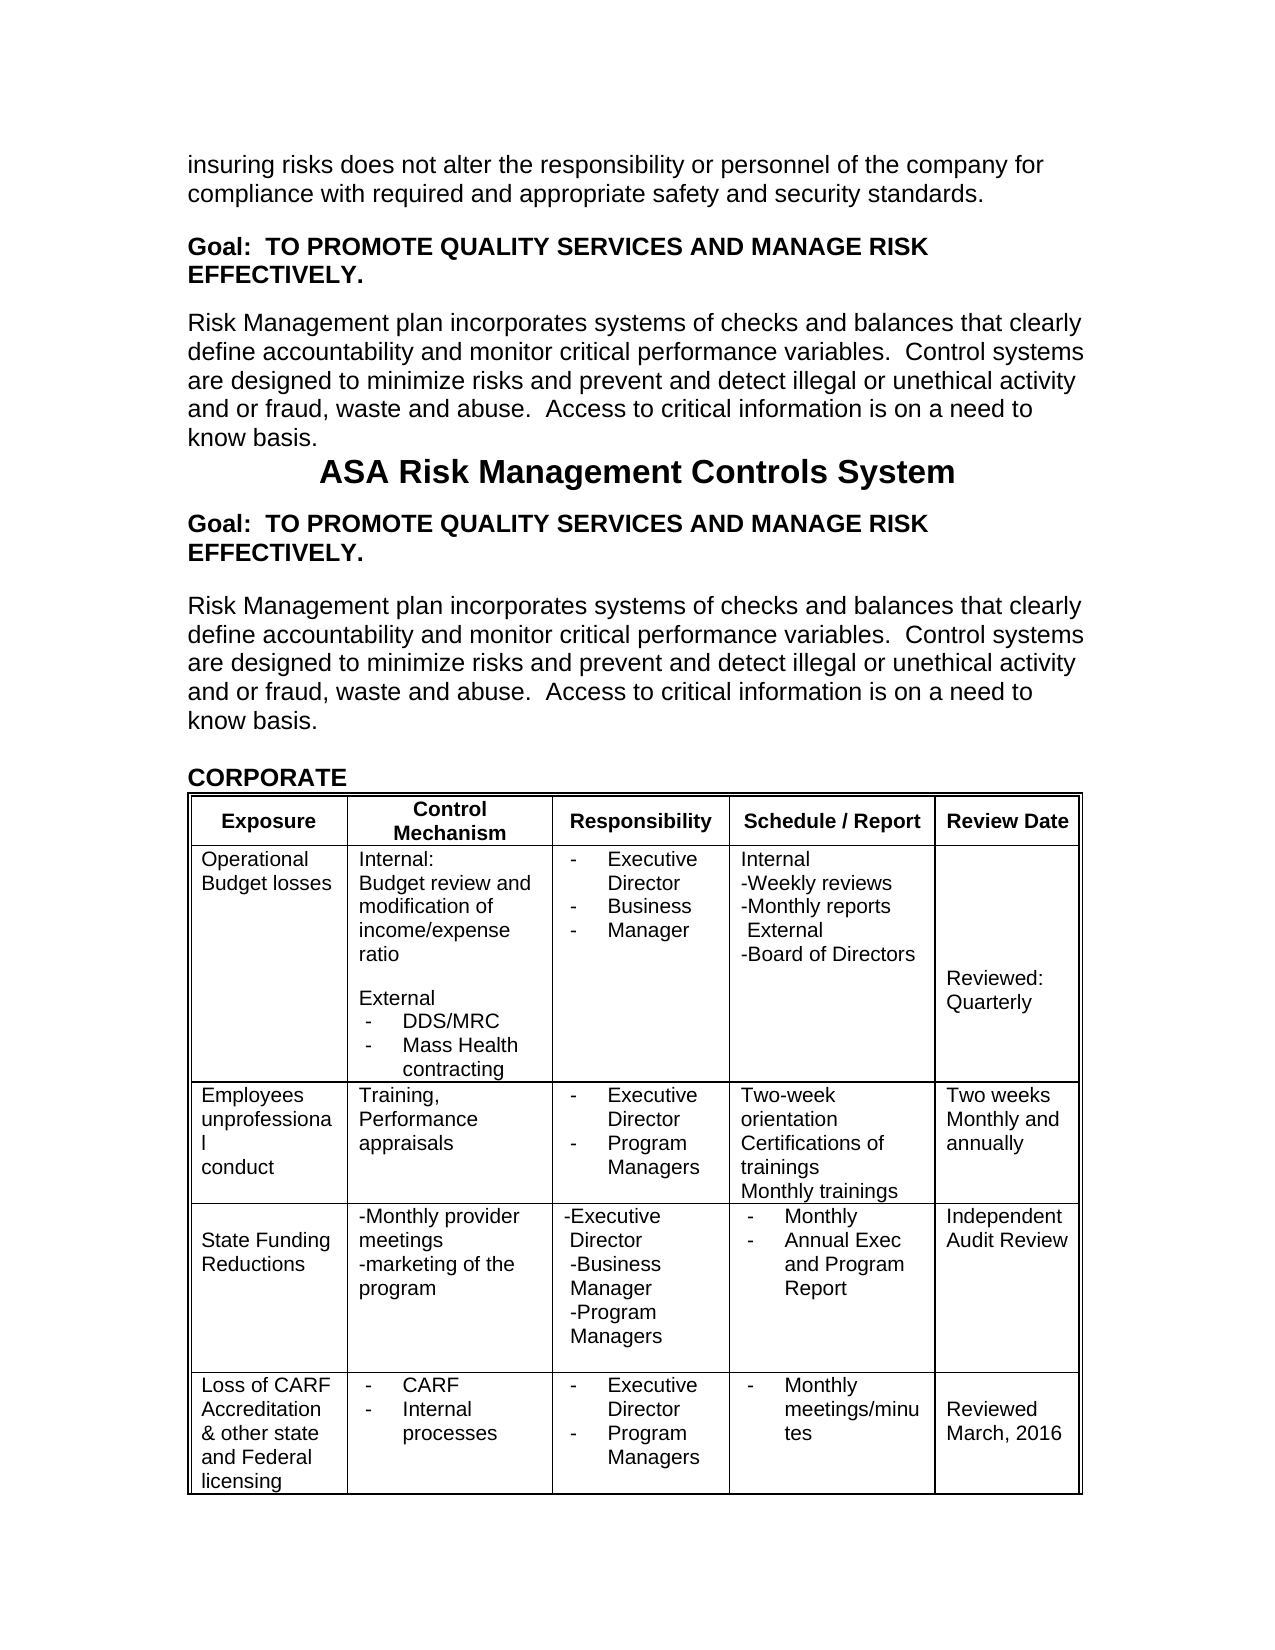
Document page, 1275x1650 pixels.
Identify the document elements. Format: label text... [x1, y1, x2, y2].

text Risk Management plan incorporates systems of checks and balances that clearly define accountability and monitor critical performance variables. Control systems are designed to minimize risks and prevent and detect illegal or unethical activity and or fraud, waste and abuse. Access to critical information is on a need to know basis. [187, 591, 1087, 735]
table_cell Two weeks Monthly and annually [936, 1083, 1078, 1202]
table_header Review Date [936, 797, 1078, 845]
table_cell Monthly Annual Exec and Program Report [730, 1204, 934, 1372]
table_cell Operational Budget losses [192, 846, 347, 1081]
table_cell Independent Audit Review [936, 1204, 1078, 1372]
table_cell CARF Internal processes [348, 1373, 552, 1493]
table_header Responsibility [553, 797, 729, 845]
table_header Schedule / Report [730, 797, 934, 845]
table_cell -Executive Director -Business Manager -Program Managers [553, 1204, 729, 1372]
table_cell -Monthly provider meetings -marketing of the program [348, 1204, 552, 1372]
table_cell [192, 1373, 347, 1493]
table_header Control Mechanism [348, 797, 552, 845]
table_cell State Funding Reductions [192, 1204, 347, 1372]
table_header Exposure [192, 797, 347, 845]
table_cell Executive Director Program Managers [553, 1083, 729, 1202]
table_cell Executive Director Program Managers [553, 1373, 729, 1493]
table_cell Internal -Weekly reviews -Monthly reports External -Board of Directors [730, 846, 934, 1081]
table_cell Two-week orientation Certifications of trainings Monthly trainings [730, 1083, 934, 1202]
table_cell Executive Director Business Manager [553, 846, 729, 1081]
table_cell Internal: Budget review and modification of income/expense ratio External DDS/MRC Mass Health contracting [348, 846, 552, 1081]
table_cell Employees unprofessional conduct [192, 1083, 347, 1202]
text CORPORATE [187, 763, 1087, 792]
table_cell Reviewed March, 2016 [936, 1373, 1078, 1493]
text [187, 150, 1087, 207]
table_cell Training, Performance appraisals [348, 1083, 552, 1202]
text Risk Management plan incorporates systems of checks and balances that clearly define accountability and monitor critical performance variables. Control systems are designed to minimize risks and prevent and detect illegal or unethical activity and or fraud, waste and abuse. Access to critical information is on a need to know basis. [187, 308, 1087, 452]
table_cell Monthly meetings/minutes [730, 1373, 934, 1493]
text ASA Risk Management Controls System [187, 452, 1087, 490]
text Goal: TO PROMOTE QUALITY SERVICES AND MANAGE RISK EFFECTIVELY. [187, 231, 1087, 289]
text Goal: TO PROMOTE QUALITY SERVICES AND MANAGE RISK EFFECTIVELY. [187, 509, 1087, 567]
table_cell Reviewed: Quarterly [936, 846, 1078, 1081]
